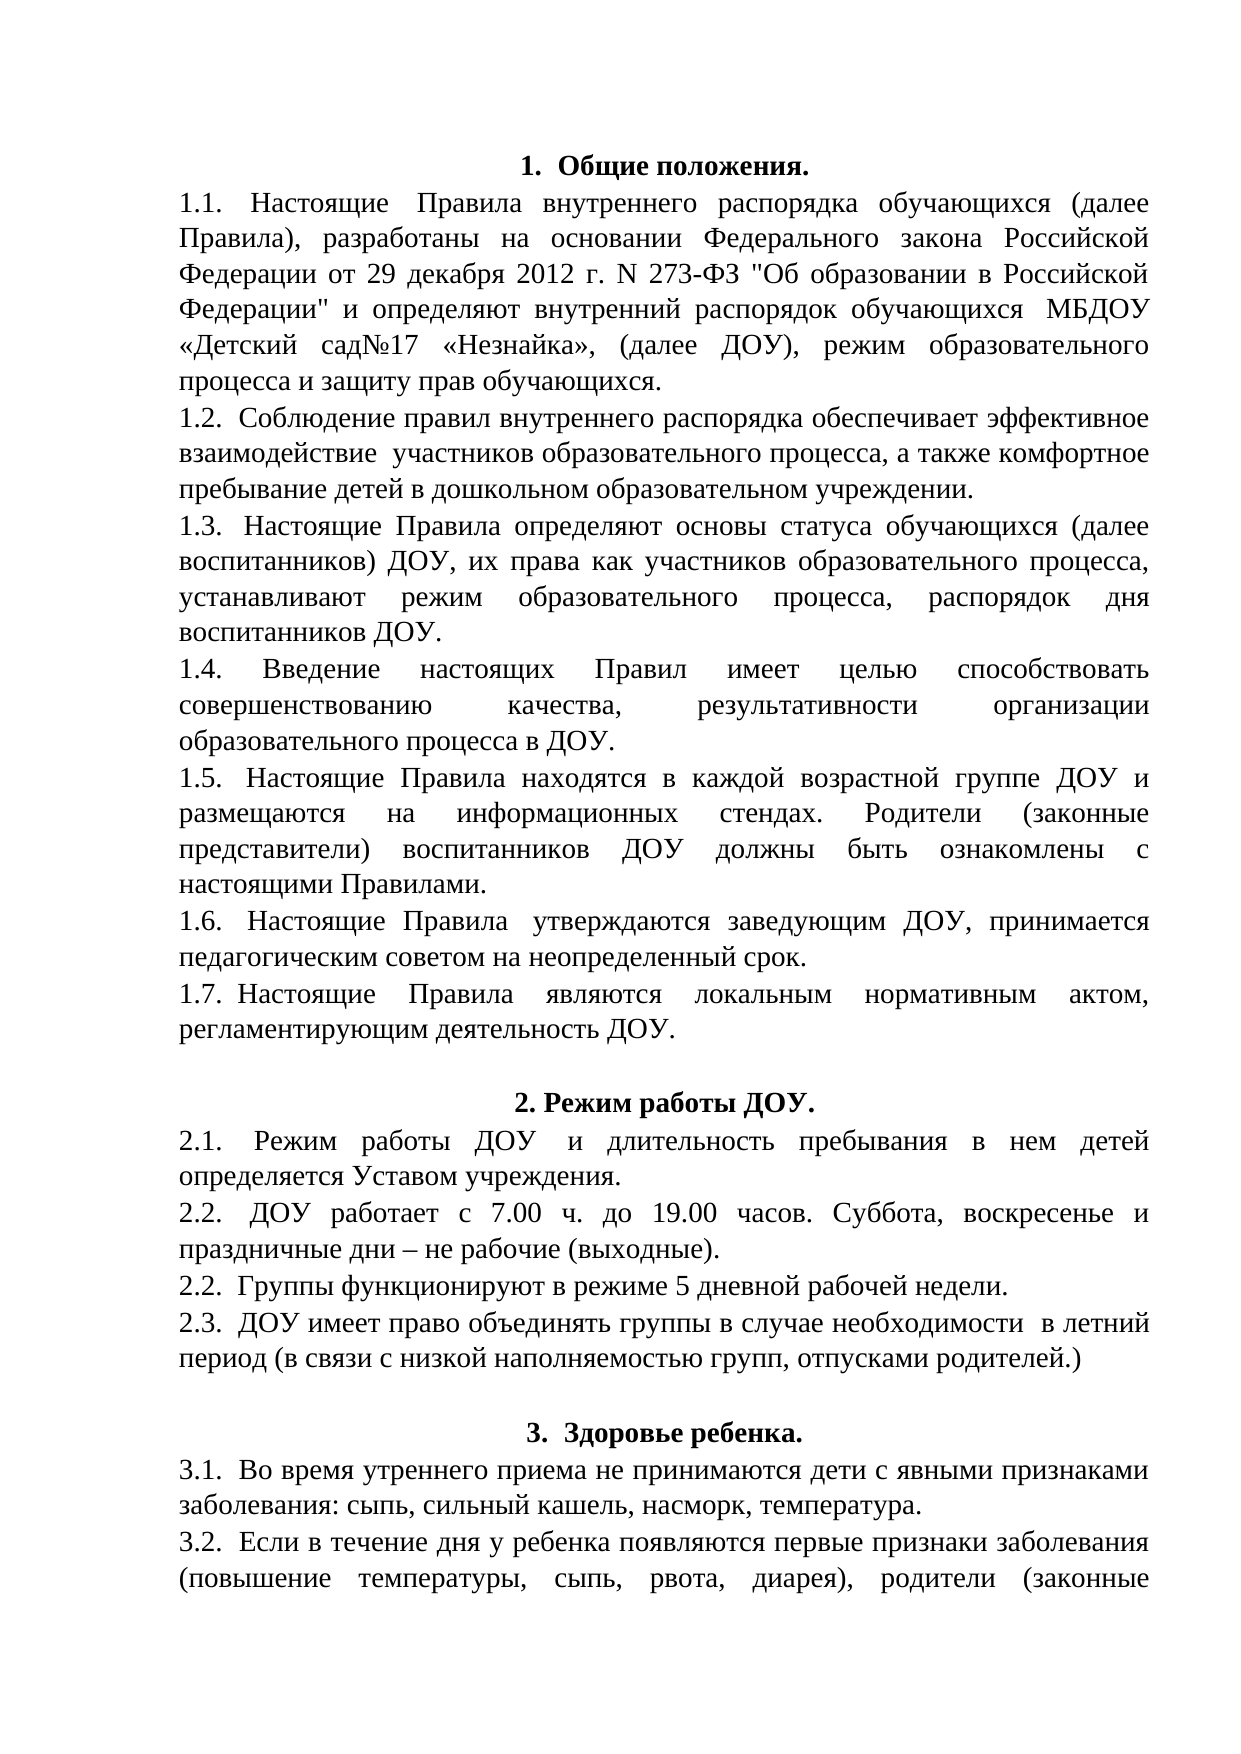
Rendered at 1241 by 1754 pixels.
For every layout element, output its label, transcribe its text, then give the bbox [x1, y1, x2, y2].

text 2.1. Режим работы ДОУ и длительность пребывания в нем детей определяется Уставом учреждения. [179, 1121, 1150, 1192]
text 2. Режим работы ДОУ. [179, 1084, 1150, 1119]
text 1.6. Настоящие Правила утверждаются заведующим ДОУ, принимается педагогическим советом на неопределенный срок. [179, 901, 1150, 972]
text 1.7. Настоящие Правила являются локальным нормативным актом, регламентирующим деятельность ДОУ. [179, 974, 1150, 1045]
text 1.3. Настоящие Правила определяют основы статуса обучающихся (далее воспитанников) ДОУ, их права как участников образовательного процесса, устанавливают режим образовательного процесса, распорядок дня воспитанников ДОУ. [179, 506, 1150, 648]
text 2.2. Группы функционируют в режиме 5 дневной рабочей недели. [179, 1266, 1150, 1301]
list Здоровье ребенка. [179, 1413, 1150, 1448]
text 1.2. Соблюдение правил внутреннего распорядка обеспечивает эффективное взаимодействие участников образовательного процесса, а также комфортное пребывание детей в дошкольном образовательном учреждении. [179, 398, 1150, 504]
text 2.3. ДОУ имеет право объединять группы в случае необходимости в летний период (в связи с низкой наполняемостью групп, отпусками родителей.) [179, 1303, 1150, 1374]
text 3.1. Во время утреннего приема не принимаются дети с явными признаками заболевания: сыпь, сильный кашель, насморк, температура. [179, 1450, 1150, 1521]
text 1.4. Введение настоящих Правил имеет целью способствовать совершенствованию качества, результативности организации образовательного процесса в ДОУ. [179, 649, 1150, 756]
text 1.1. Настоящие Правила внутреннего распорядка обучающихся (далее Правила), разработаны на основании Федерального закона Российской Федерации от 29 декабря 2012 г. N 273-ФЗ "Об образовании в Российской Федерации" и определяют внутренний распорядок обучающихся МБДОУ «Детский сад№17 «Незнайка», (далее ДОУ), режим образовательного процесса и защиту прав обучающихся. [179, 183, 1150, 396]
list Общие положения. [179, 146, 1150, 182]
text 1.5. Настоящие Правила находятся в каждой возрастной группе ДОУ и размещаются на информационных стендах. Родители (законные представители) воспитанников ДОУ должны быть ознакомлены с настоящими Правилами. [179, 758, 1150, 900]
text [179, 1522, 1150, 1593]
text 2.2. ДОУ работает с 7.00 ч. до 19.00 часов. Суббота, воскресенье и праздничные дни – не рабочие (выходные). [179, 1193, 1150, 1264]
